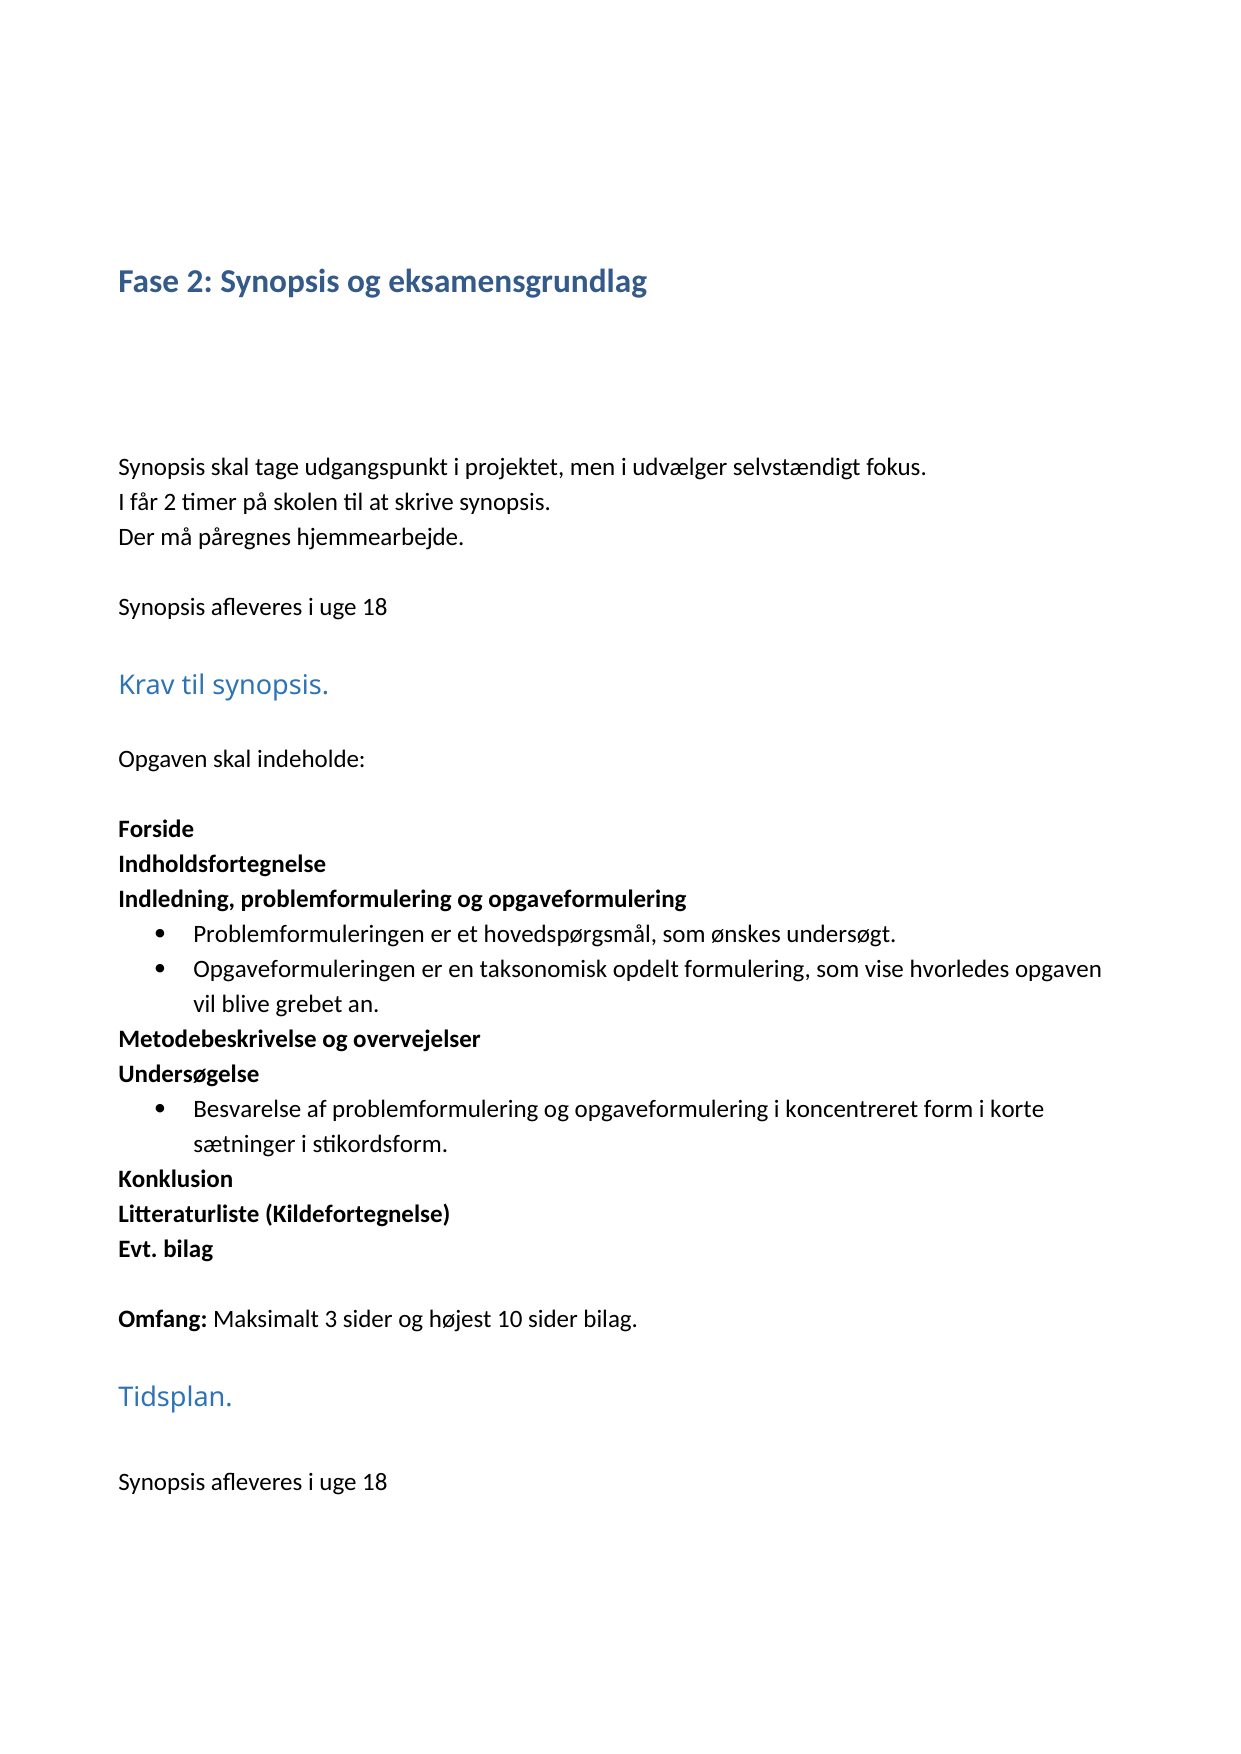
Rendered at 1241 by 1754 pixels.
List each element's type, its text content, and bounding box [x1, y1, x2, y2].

text Konklusion [118, 1163, 1122, 1193]
text Indholdsfortegnelse [118, 848, 1122, 878]
subtitle Krav til synopsis. [118, 665, 1122, 702]
text Synopsis afleveres i uge 18 [118, 1466, 1122, 1496]
text I får 2 timer på skolen til at skrive synopsis. [118, 486, 1122, 517]
list Problemformuleringen er et hovedspørgsmål, som ønskes undersøgt. [156, 918, 1122, 948]
text Evt. bilag [118, 1233, 1122, 1263]
subtitle Fase 2: Synopsis og eksamensgrundlag [118, 260, 1122, 301]
text Synopsis afleveres i uge 18 [118, 591, 1122, 622]
text Synopsis skal tage udgangspunkt i projektet, men i udvælger selvstændigt fokus. [118, 451, 1122, 482]
text Der må påregnes hjemmearbejde. [118, 521, 1122, 552]
subtitle Tidsplan. [118, 1377, 1122, 1414]
text Metodebeskrivelse og overvejelser [118, 1023, 1122, 1053]
text Indledning, problemformulering og opgaveformulering [118, 883, 1122, 913]
text Undersøgelse [118, 1058, 1122, 1088]
text Forside [118, 813, 1122, 843]
text Omfang: Maksimalt 3 sider og højest 10 sider bilag. [118, 1303, 1122, 1333]
list Opgaveformuleringen er en taksonomisk opdelt formulering, som vise hvorledes opgaven vil blive grebet an. [156, 953, 1122, 1018]
text Litteraturliste (Kildefortegnelse) [118, 1198, 1122, 1228]
list Besvarelse af problemformulering og opgaveformulering i koncentreret form i korte sætninger i stikordsform. [156, 1093, 1122, 1158]
text Opgaven skal indeholde: [118, 743, 1122, 773]
